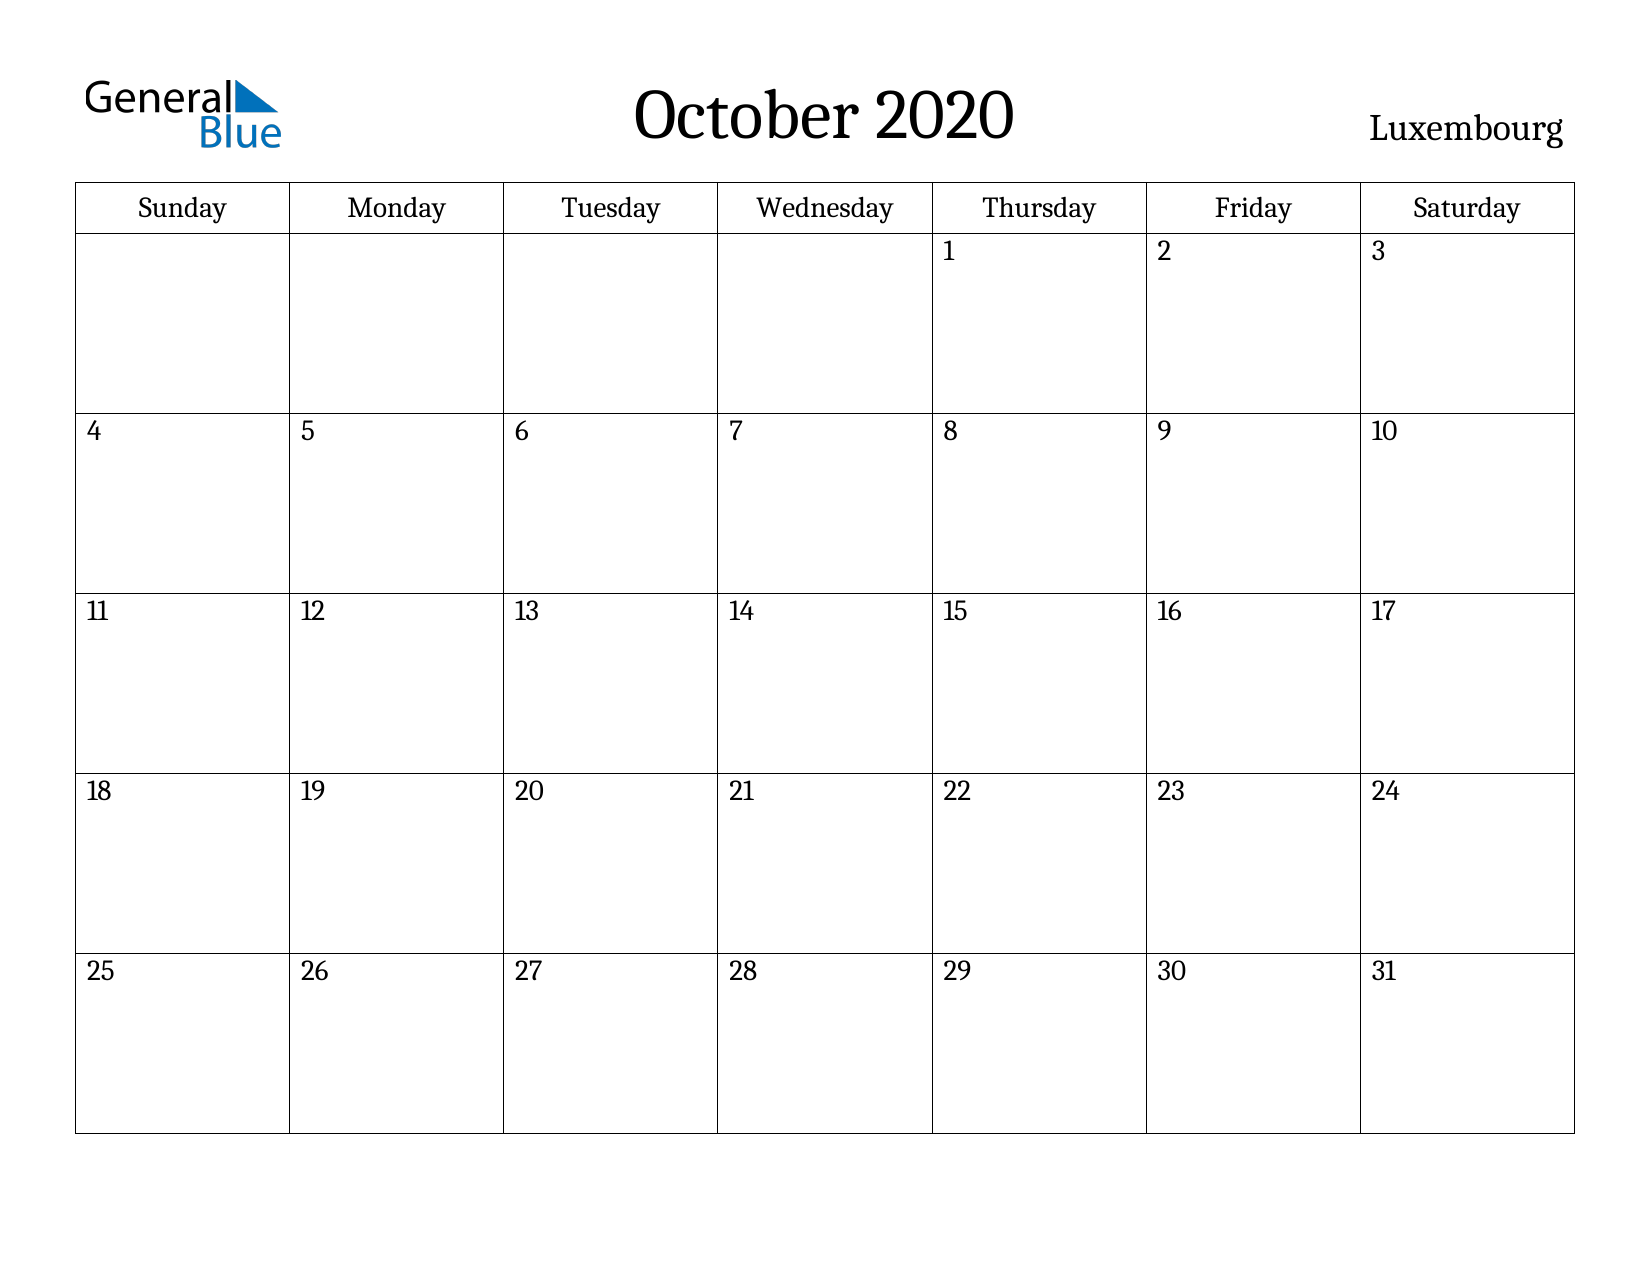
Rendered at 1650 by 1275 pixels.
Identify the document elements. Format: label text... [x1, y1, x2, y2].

table_cell [933, 448, 1146, 593]
table_cell [1361, 448, 1574, 593]
table_cell 21 [718, 774, 932, 807]
table_cell 22 [933, 774, 1146, 807]
table_cell [933, 808, 1146, 953]
table_cell [290, 448, 503, 593]
table_cell [1147, 448, 1360, 593]
table_cell [76, 448, 289, 593]
table_cell 30 [1147, 954, 1360, 987]
table_cell Thursday [933, 183, 1146, 233]
table_cell [504, 267, 717, 413]
table_cell [933, 267, 1146, 413]
table_cell 26 [290, 954, 503, 987]
table_cell Wednesday [718, 183, 932, 233]
table_cell 27 [504, 954, 717, 987]
table_cell [1361, 627, 1574, 773]
table_cell [1147, 267, 1360, 413]
table_header October 2020 [504, 75, 1146, 182]
table_cell 4 [76, 414, 289, 447]
table_cell 20 [504, 774, 717, 807]
table_cell 17 [1361, 594, 1574, 627]
table_cell [504, 627, 717, 773]
table_cell [1147, 627, 1360, 773]
table_header Luxembourg [1146, 75, 1574, 182]
table_cell Monday [290, 183, 503, 233]
table_cell 25 [76, 954, 289, 987]
table_cell 5 [290, 414, 503, 447]
table_cell [290, 627, 503, 773]
table_cell [718, 234, 932, 267]
table_cell 1 [933, 234, 1146, 267]
table_cell [718, 267, 932, 413]
table_cell 3 [1361, 234, 1574, 267]
table_cell 19 [290, 774, 503, 807]
table_cell 23 [1147, 774, 1360, 807]
table_cell 11 [76, 594, 289, 627]
table_cell [290, 234, 503, 267]
table_cell [933, 627, 1146, 773]
table_cell Tuesday [504, 183, 717, 233]
table_header [76, 75, 503, 182]
table_cell [1147, 988, 1360, 1133]
table_cell Saturday [1361, 183, 1574, 233]
table_cell [290, 988, 503, 1133]
table_cell Friday [1147, 183, 1360, 233]
table_cell 28 [718, 954, 932, 987]
table_cell 13 [504, 594, 717, 627]
table_cell [504, 988, 717, 1133]
table_cell [76, 808, 289, 953]
table_cell 7 [718, 414, 932, 447]
table_cell 9 [1147, 414, 1360, 447]
table_cell 18 [76, 774, 289, 807]
table_cell [718, 448, 932, 593]
table_cell 12 [290, 594, 503, 627]
table_cell [76, 234, 289, 267]
table_cell [504, 808, 717, 953]
table_cell [76, 627, 289, 773]
table_cell [504, 448, 717, 593]
table_cell 24 [1361, 774, 1574, 807]
table_cell [718, 627, 932, 773]
table_cell 14 [718, 594, 932, 627]
table_cell 31 [1361, 954, 1574, 987]
table_cell Sunday [76, 183, 289, 233]
table_cell [76, 267, 289, 413]
table_cell 29 [933, 954, 1146, 987]
table_cell [718, 808, 932, 953]
table_cell [504, 234, 717, 267]
table_cell [290, 267, 503, 413]
table_cell [718, 988, 932, 1133]
table_cell 10 [1361, 414, 1574, 447]
table_cell [1361, 988, 1574, 1133]
table_cell 2 [1147, 234, 1360, 267]
table_cell [1147, 808, 1360, 953]
table_cell 15 [933, 594, 1146, 627]
table_cell [1361, 808, 1574, 953]
table_cell 16 [1147, 594, 1360, 627]
picture [86, 80, 281, 148]
table_cell [76, 988, 289, 1133]
table_cell [290, 808, 503, 953]
table_cell [1361, 267, 1574, 413]
table_cell 6 [504, 414, 717, 447]
table_cell [933, 988, 1146, 1133]
table_cell 8 [933, 414, 1146, 447]
